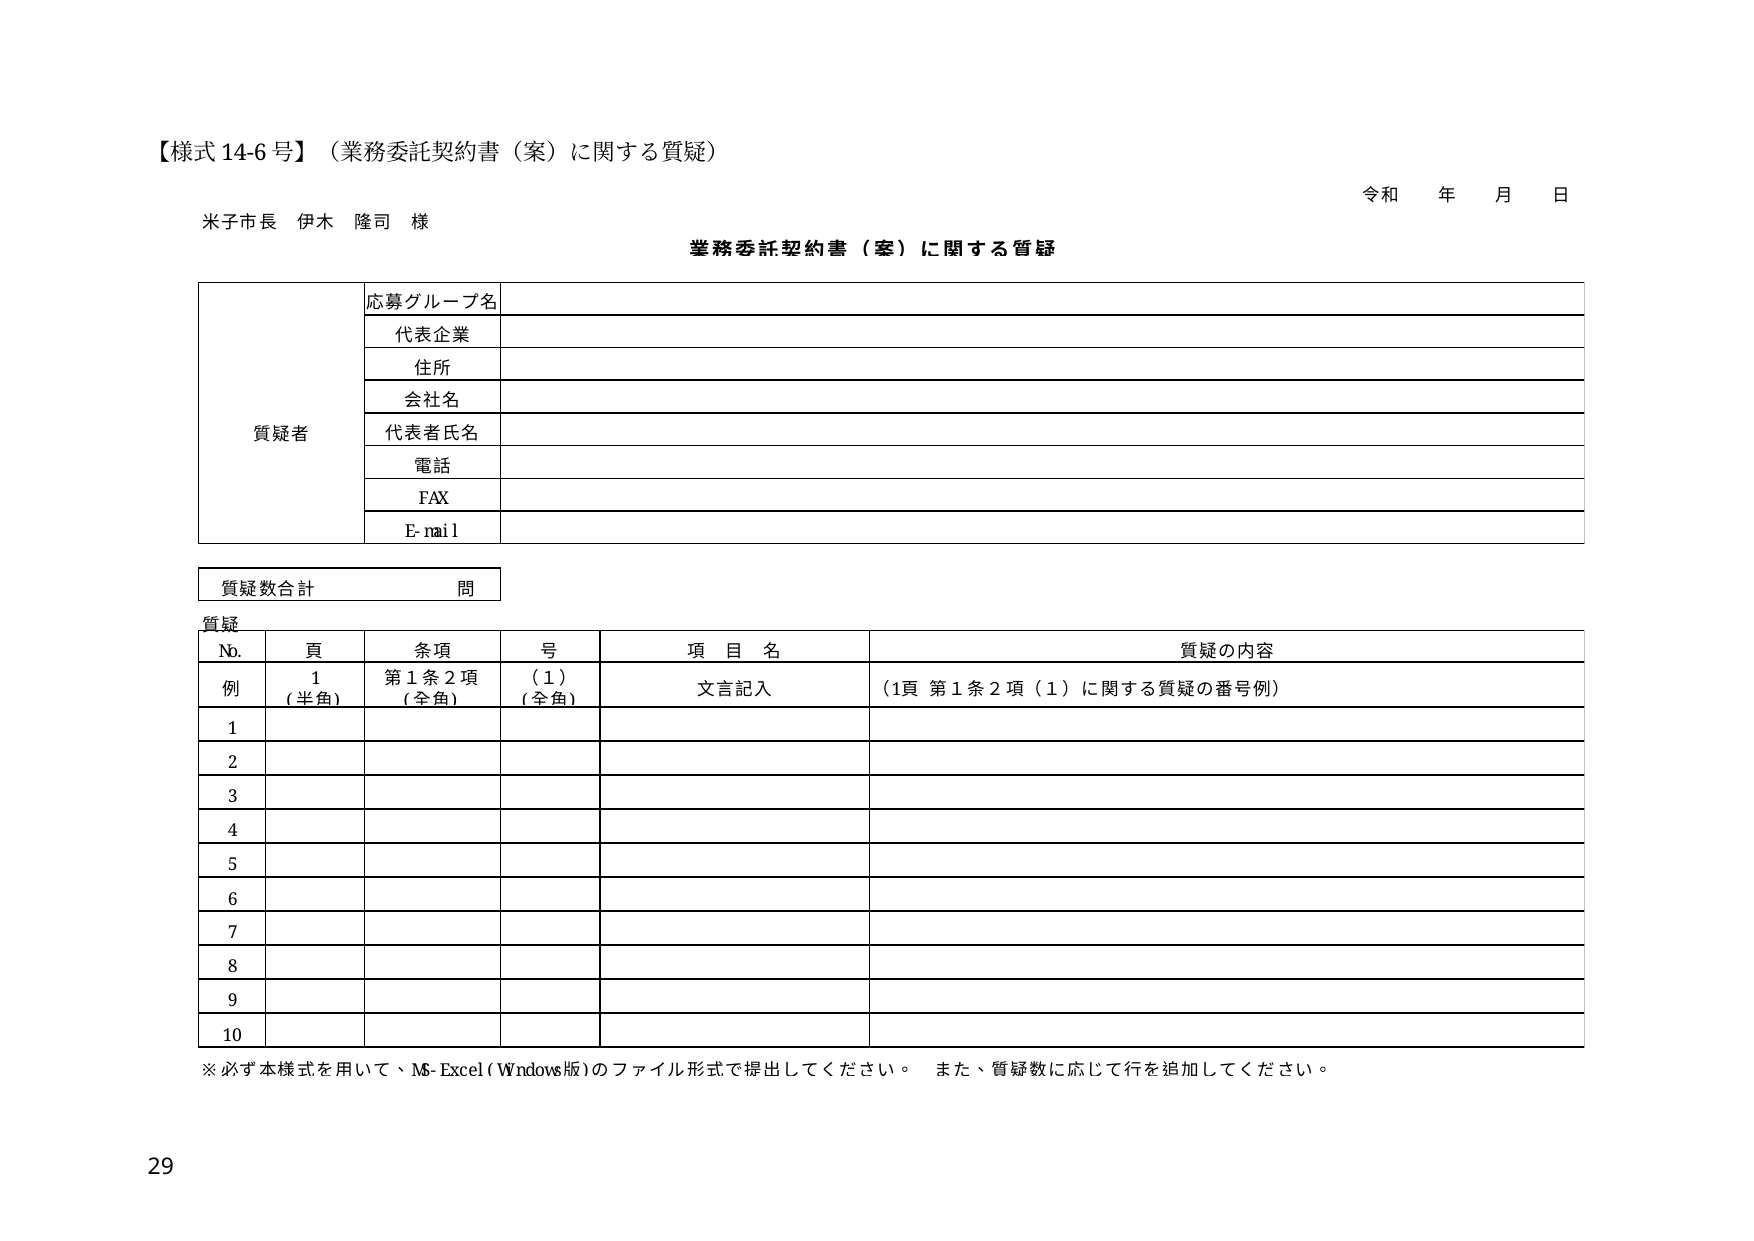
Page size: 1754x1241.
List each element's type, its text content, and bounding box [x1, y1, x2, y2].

subtitle 【様式14-6号】（業務委託契約書（案）に関する質疑） [148, 132, 1636, 169]
